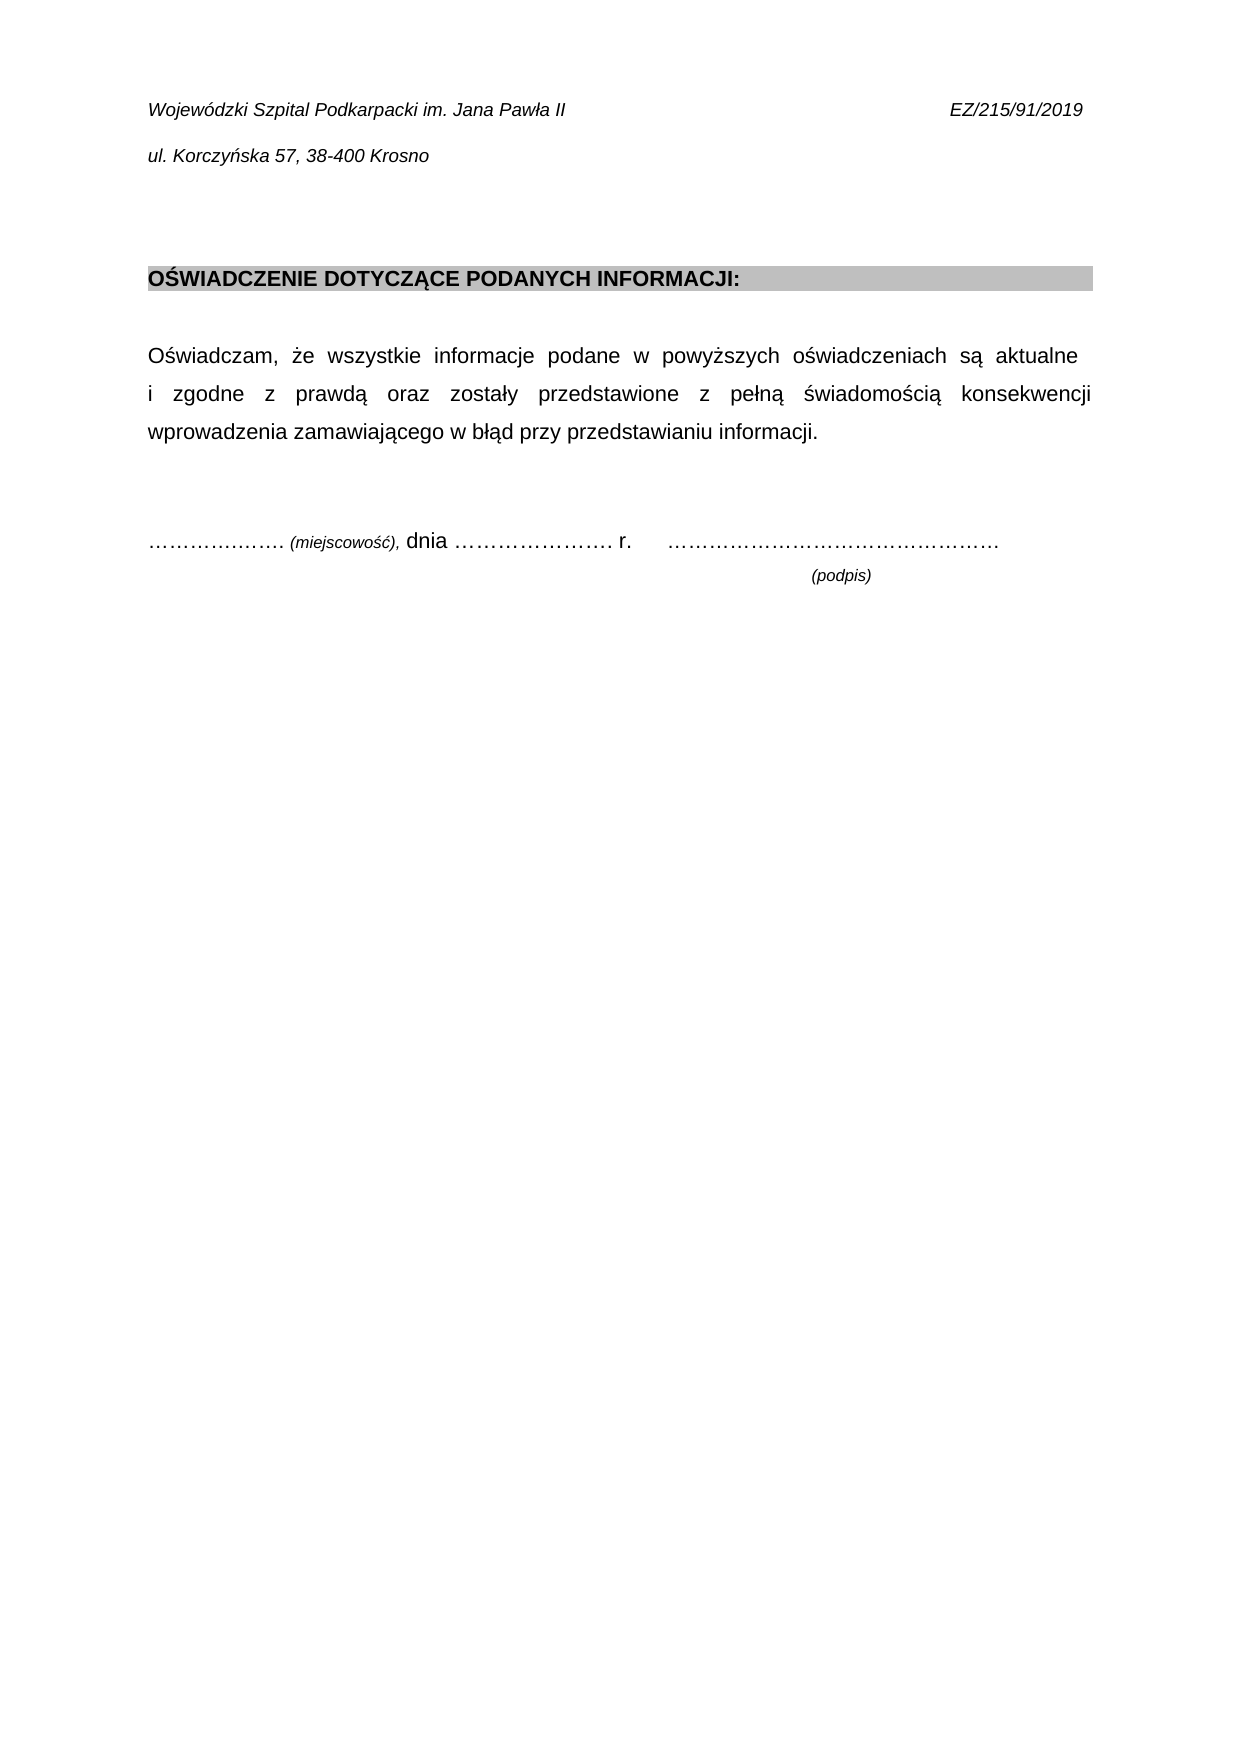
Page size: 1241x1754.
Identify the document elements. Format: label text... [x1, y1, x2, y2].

text Oświadczam, że wszystkie informacje podane w powyższych oświadczeniach są aktualne i zgodne z prawdą oraz zostały przedstawione z pełną świadomością konsekwencji wprowadzenia zamawiającego w błąd przy przedstawianiu informacji. [148, 343, 1093, 444]
text OŚWIADCZENIE DOTYCZĄCE PODANYCH INFORMACJI: [148, 266, 1093, 291]
text ………….……. (miejscowość), dnia …………………. r. ………………………………………… [148, 528, 1093, 553]
text (podpis) [738, 566, 1093, 585]
